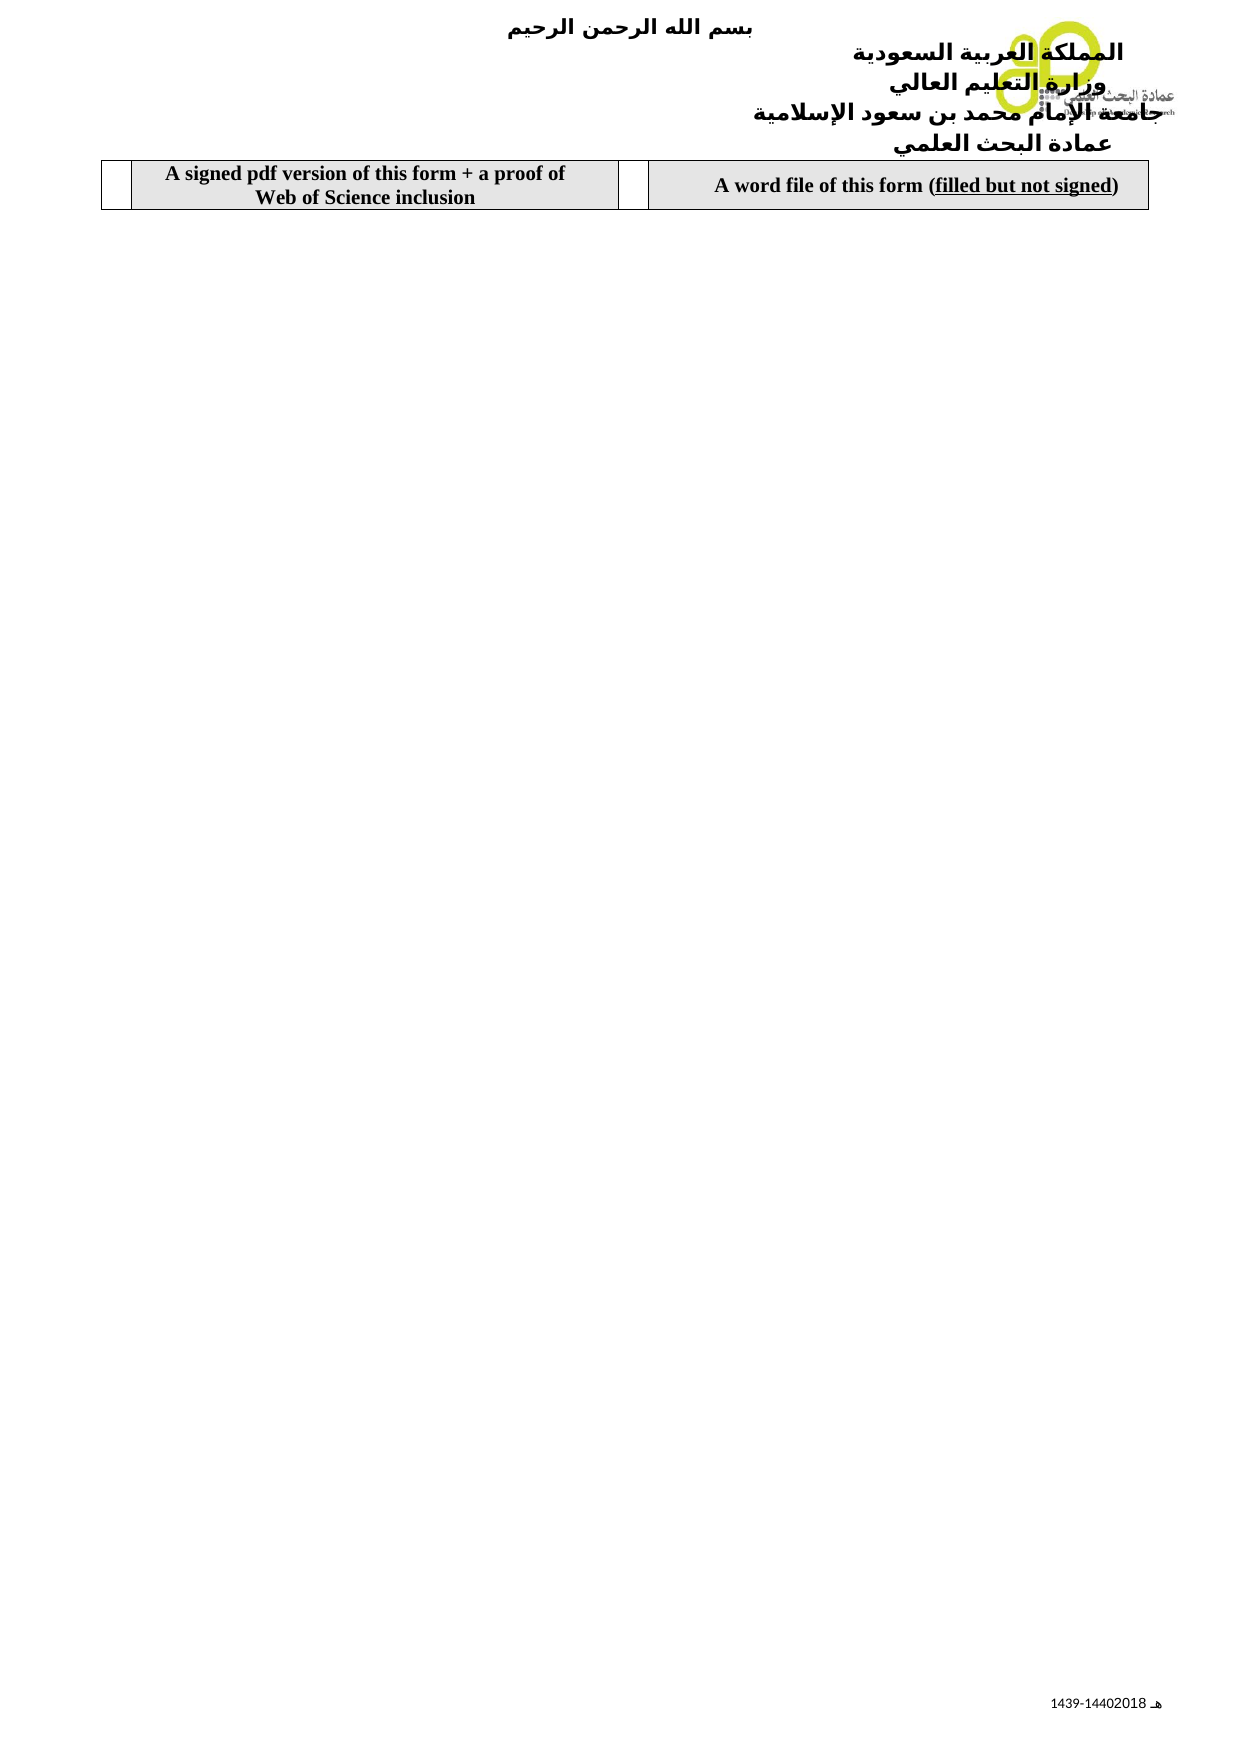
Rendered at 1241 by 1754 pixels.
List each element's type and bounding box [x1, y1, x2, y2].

table_cell [132, 161, 618, 209]
table_cell [102, 161, 131, 209]
picture [995, 17, 1178, 123]
table_cell [619, 161, 648, 209]
table_cell [649, 161, 1148, 209]
